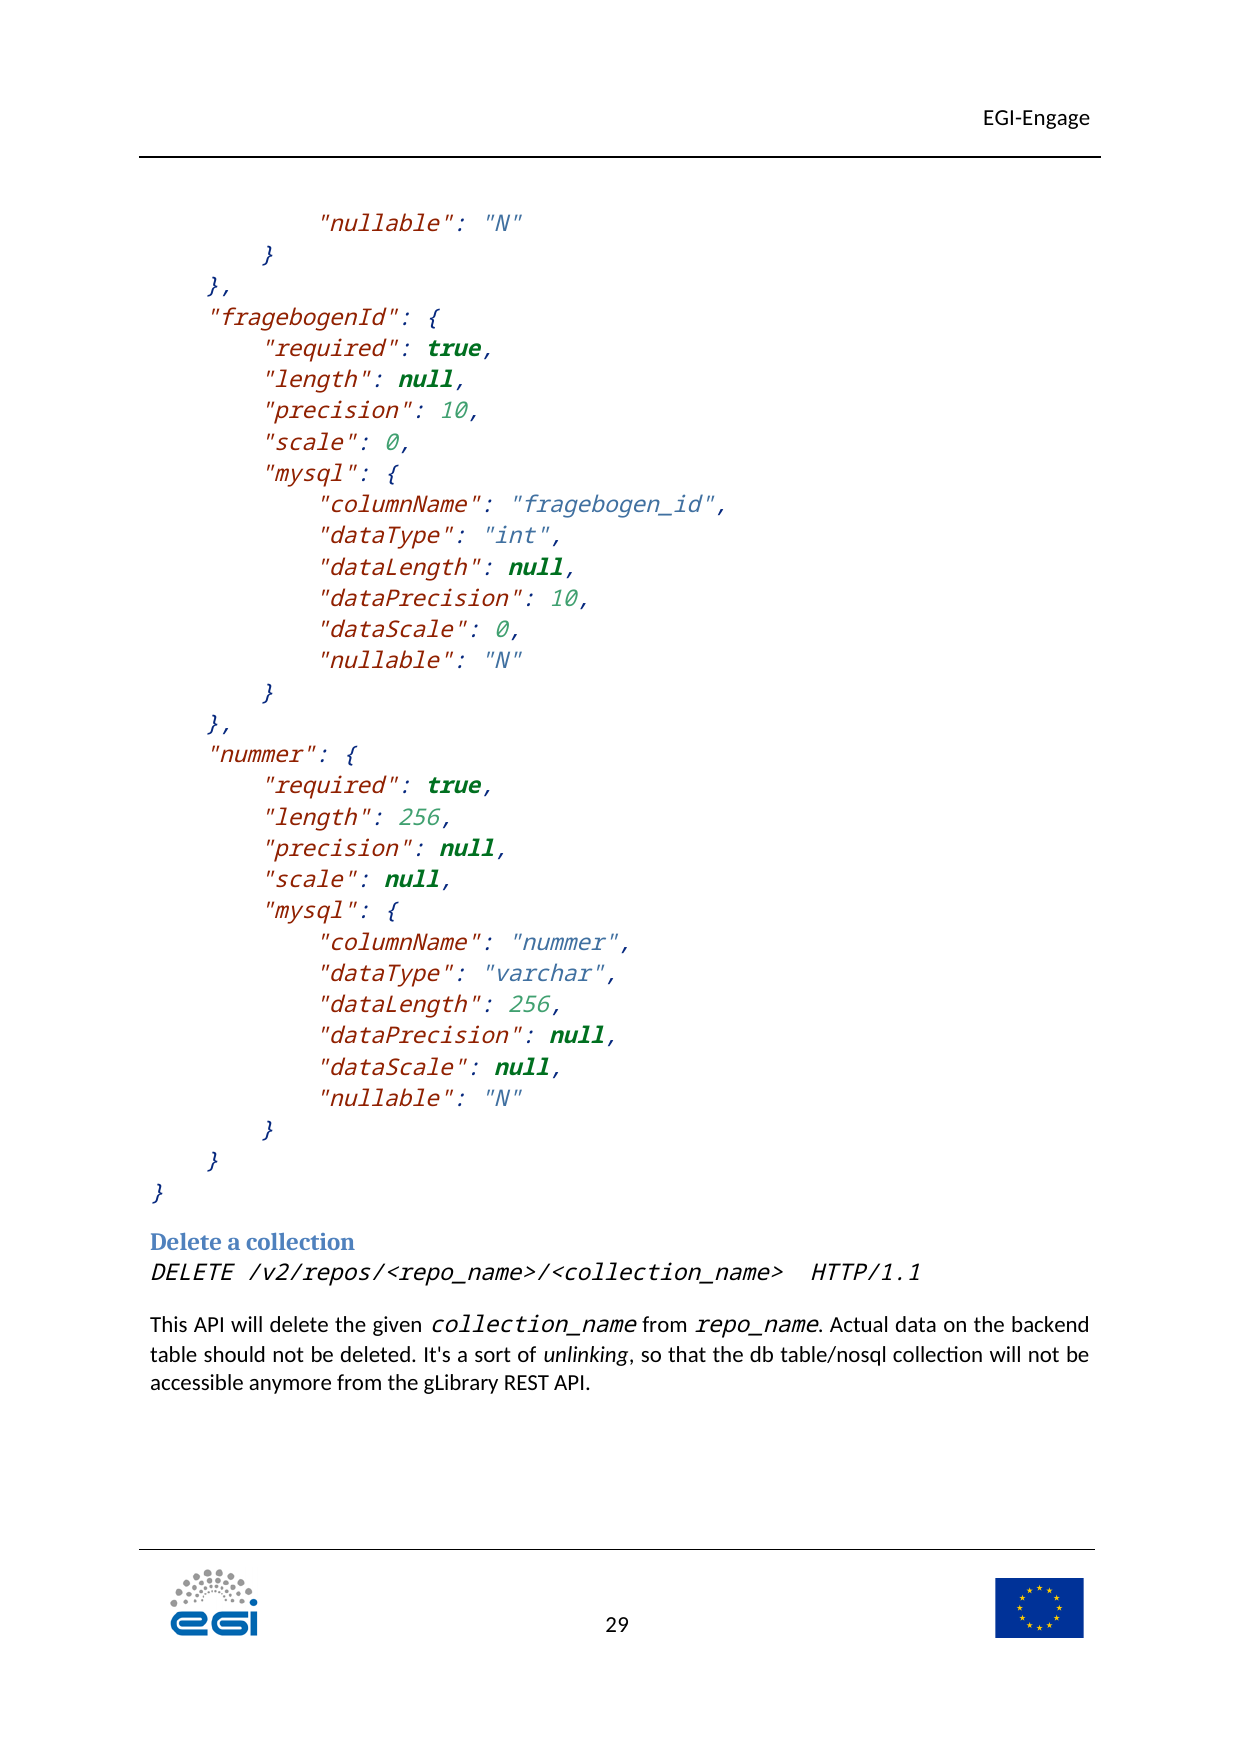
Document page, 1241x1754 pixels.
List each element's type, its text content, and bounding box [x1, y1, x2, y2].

picture [150, 1567, 276, 1638]
text DELETE /v2/repos/<repo_name>/<collection_name> HTTP/1.1 [150, 1256, 1090, 1288]
text Delete a collection [150, 1228, 1090, 1256]
picture [995, 1578, 1084, 1638]
text This API will delete the given collection_name from repo_name. Actual data on the backend table should not be deleted. It's a sort of unlinking, so that the db table/nosql collection will not be accessible anymore from the gLibrary REST API. [150, 1308, 1090, 1396]
